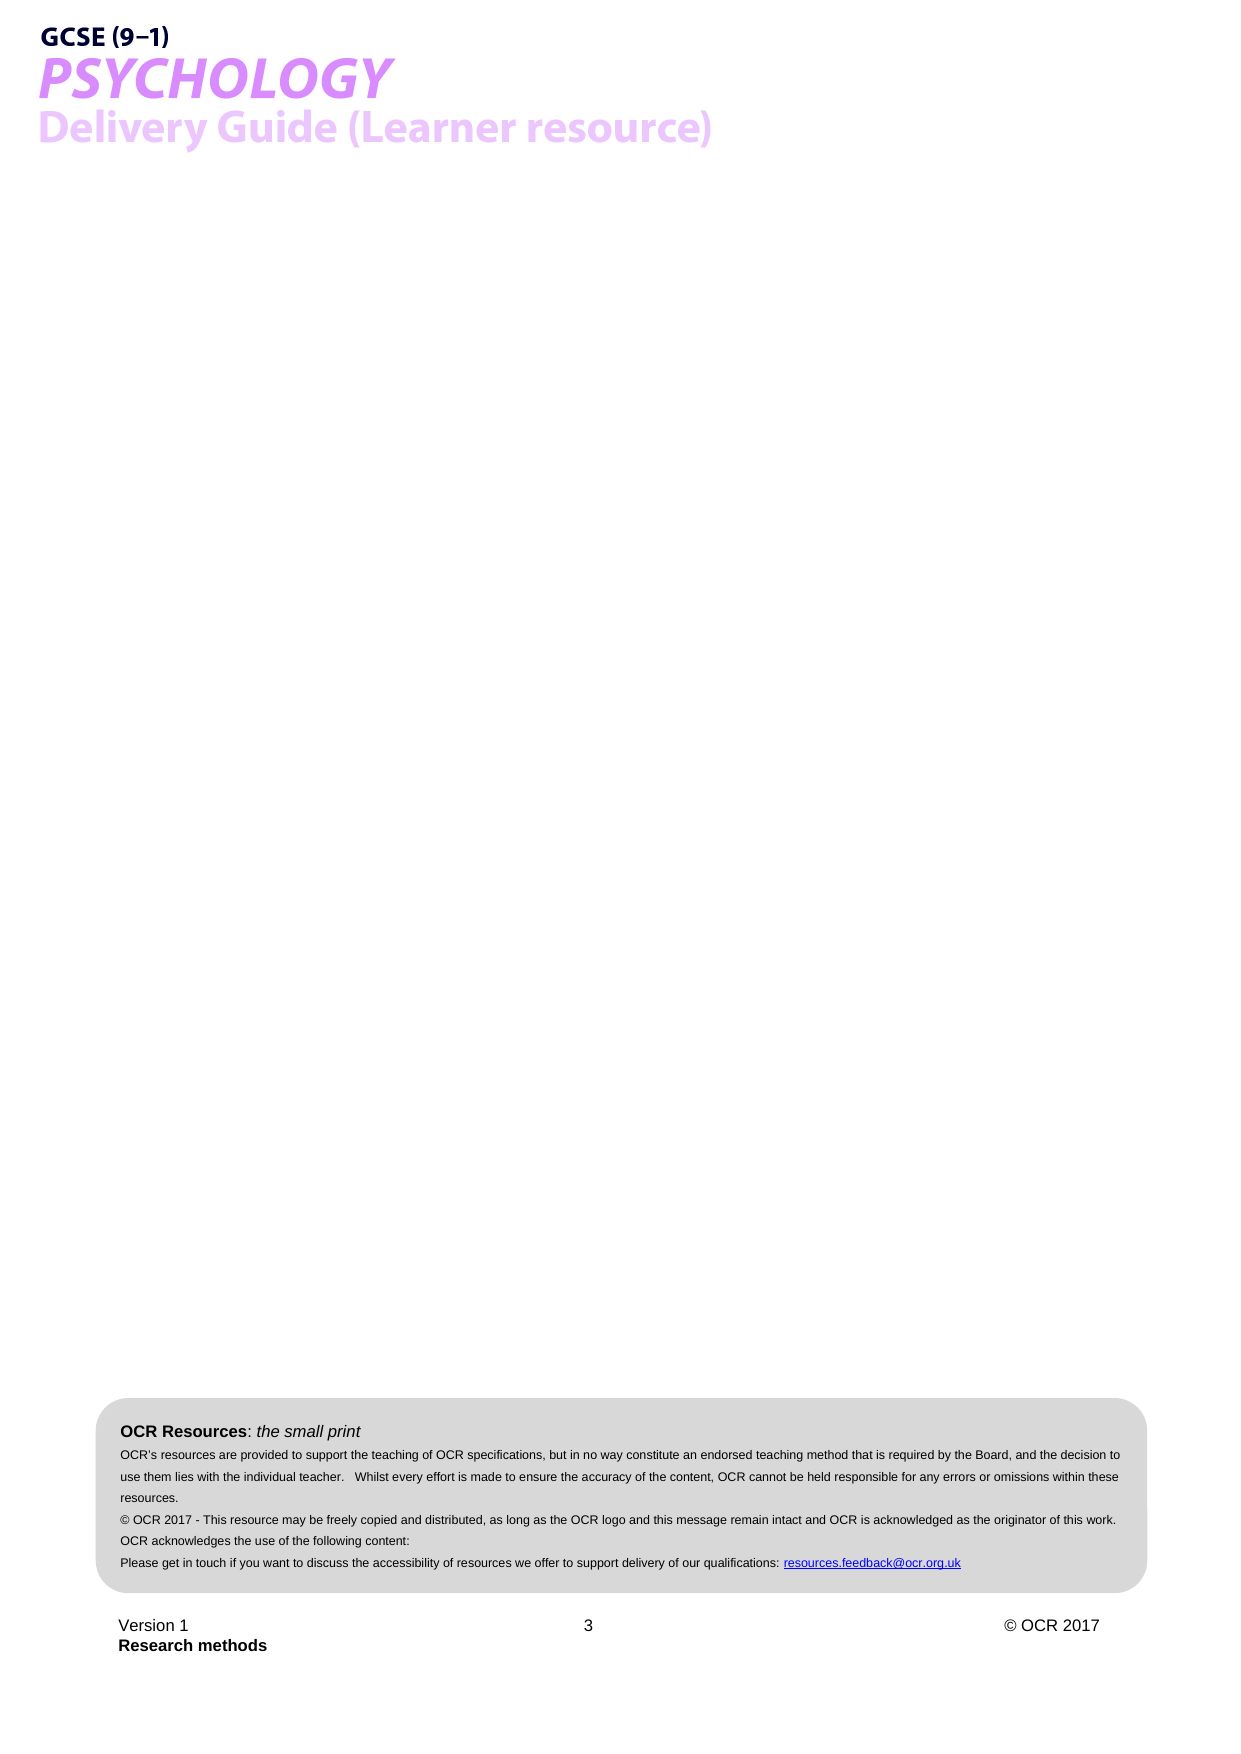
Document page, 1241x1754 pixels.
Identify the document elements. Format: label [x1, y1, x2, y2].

picture [0, 0, 1236, 175]
